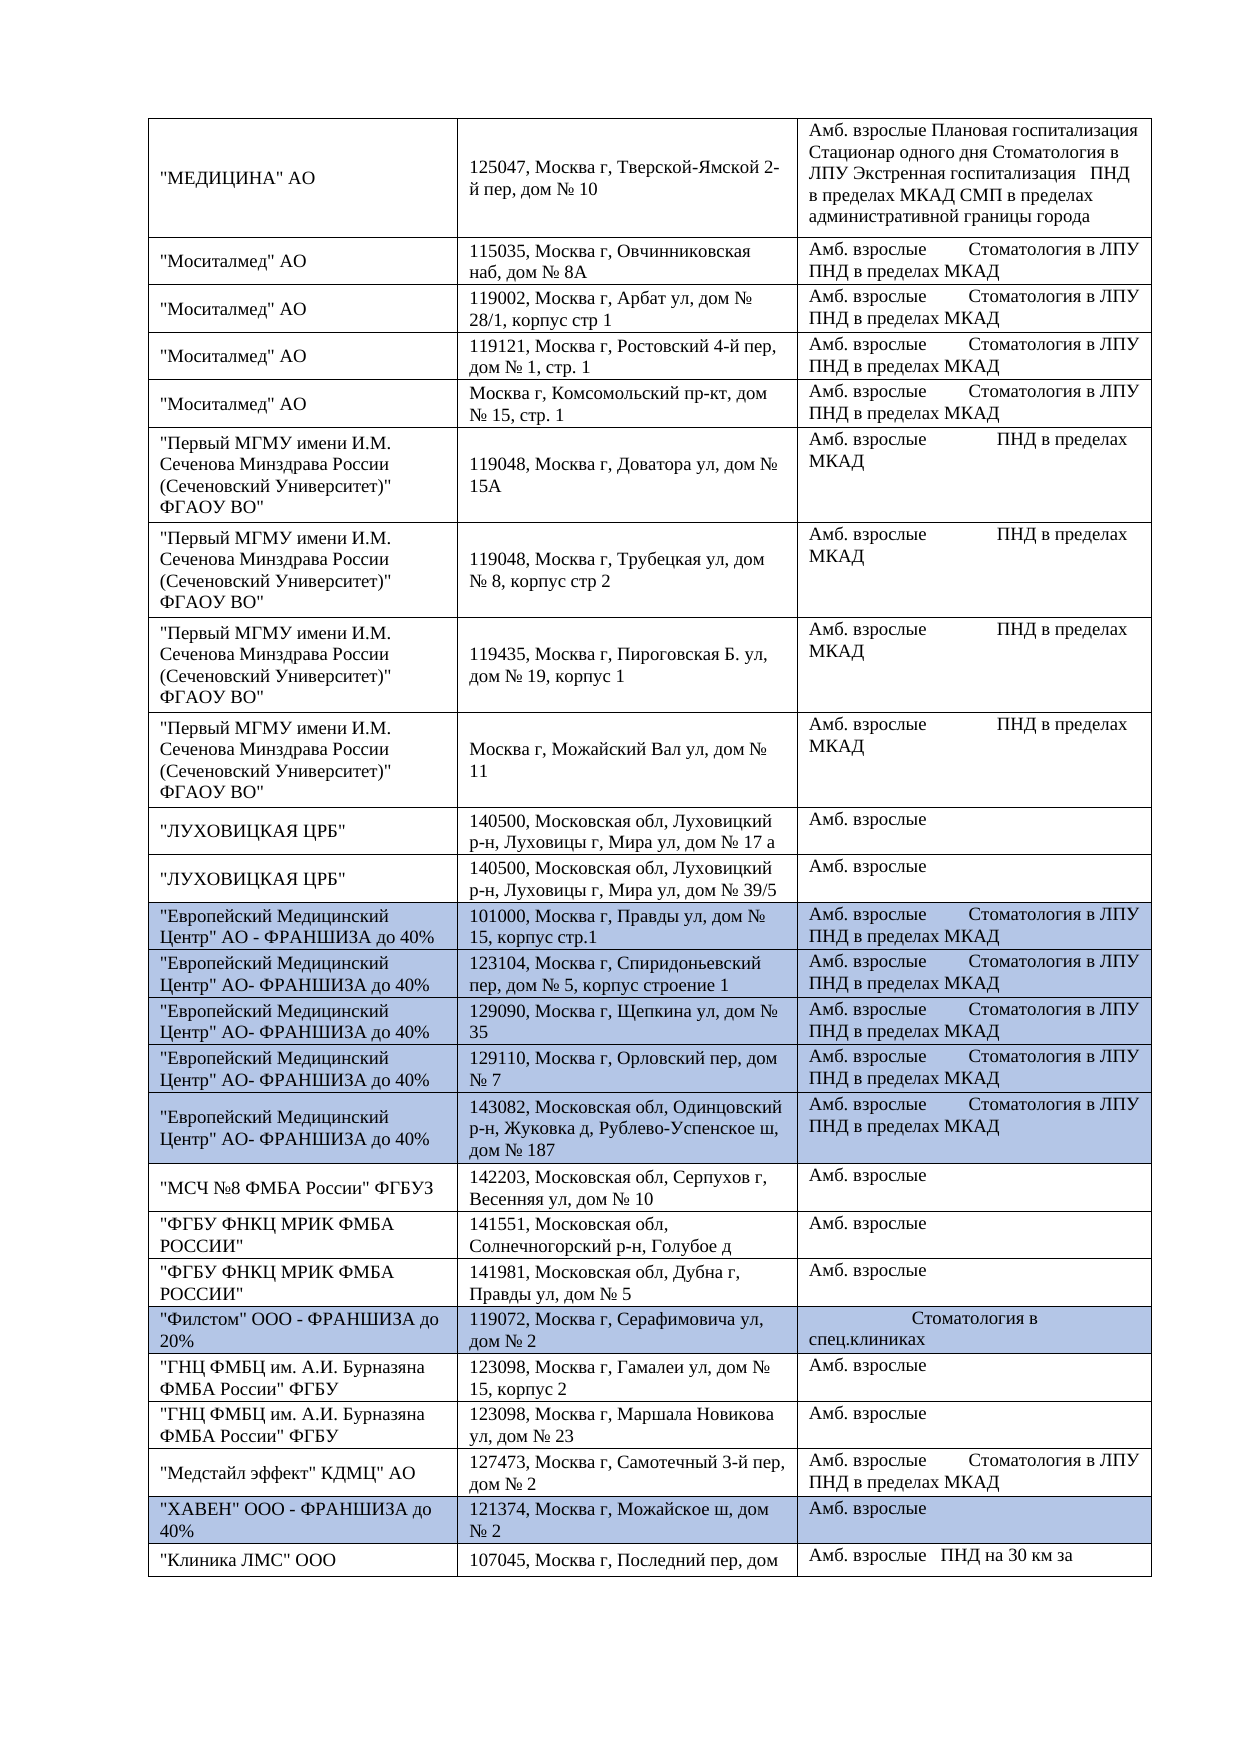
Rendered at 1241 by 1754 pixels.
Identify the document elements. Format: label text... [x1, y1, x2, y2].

table_cell "МСЧ №8 ФМБА России" ФГБУЗ [149, 1164, 457, 1211]
table_cell Амб. взрослые Стоматология в ЛПУ ПНД в пределах МКАД [798, 998, 1151, 1044]
table_cell "Первый МГМУ имени И.М. Сеченова Минздрава России (Сеченовский Университет)" ФГАОУ ВО" [149, 713, 457, 807]
table_cell 123098, Москва г, Маршала Новикова ул, дом № 23 [458, 1402, 797, 1448]
table_cell Амб. взрослые [798, 808, 1151, 854]
table_cell "Первый МГМУ имени И.М. Сеченова Минздрава России (Сеченовский Университет)" ФГАОУ ВО" [149, 428, 457, 522]
table_cell 119435, Москва г, Пироговская Б. ул, дом № 19, корпус 1 [458, 618, 797, 712]
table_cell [798, 1544, 1151, 1576]
table_cell 143082, Московская обл, Одинцовский р-н, Жуковка д, Рублево-Успенское ш, дом № 187 [458, 1093, 797, 1163]
table_cell "Европейский Медицинский Центр" АО- ФРАНШИЗА до 40% [149, 950, 457, 997]
table_cell 119072, Москва г, Серафимовича ул, дом № 2 [458, 1307, 797, 1353]
table_cell 119121, Москва г, Ростовский 4-й пер, дом № 1, стр. 1 [458, 333, 797, 379]
table_cell Москва г, Комсомольский пр-кт, дом № 15, стр. 1 [458, 380, 797, 427]
table_cell Амб. взрослые Стоматология в ЛПУ ПНД в пределах МКАД [798, 903, 1151, 949]
table_cell 141981, Московская обл, Дубна г, Правды ул, дом № 5 [458, 1259, 797, 1306]
table_cell Стоматология в спец.клиниках [798, 1307, 1151, 1353]
table_cell "Европейский Медицинский Центр" АО- ФРАНШИЗА до 40% [149, 1045, 457, 1092]
table_cell Амб. взрослые [798, 1402, 1151, 1448]
table_cell Амб. взрослые Стоматология в ЛПУ ПНД в пределах МКАД [798, 950, 1151, 997]
table_cell "Филстом" ООО - ФРАНШИЗА до 20% [149, 1307, 457, 1353]
table_cell "Клиника ЛМС" ООО [149, 1544, 457, 1576]
table_cell 129110, Москва г, Орловский пер, дом № 7 [458, 1045, 797, 1092]
table_cell Амб. взрослые Плановая госпитализация Стационар одного дня Стоматология в ЛПУ Экстренная госпитализация ПНД в пределах МКАД СМП в пределах административной границы города [798, 119, 1151, 237]
table_cell Амб. взрослые Стоматология в ЛПУ ПНД в пределах МКАД [798, 1093, 1151, 1163]
table_cell 140500, Московская обл, Луховицкий р-н, Луховицы г, Мира ул, дом № 39/5 [458, 855, 797, 902]
table_cell 141551, Московская обл, Солнечногорский р-н, Голубое д [458, 1212, 797, 1258]
table_cell "ГНЦ ФМБЦ им. А.И. Бурназяна ФМБА России" ФГБУ [149, 1354, 457, 1401]
table_cell Москва г, Можайский Вал ул, дом № 11 [458, 713, 797, 807]
table_cell Амб. взрослые Стоматология в ЛПУ ПНД в пределах МКАД [798, 1449, 1151, 1496]
table_cell 123104, Москва г, Спиридоньевский пер, дом № 5, корпус строение 1 [458, 950, 797, 997]
table_cell "ЛУХОВИЦКАЯ ЦРБ" [149, 808, 457, 854]
table_cell 125047, Москва г, Тверской-Ямской 2-й пер, дом № 10 [458, 119, 797, 237]
table_cell Амб. взрослые [798, 1259, 1151, 1306]
table_cell 123098, Москва г, Гамалеи ул, дом № 15, корпус 2 [458, 1354, 797, 1401]
table_cell Амб. взрослые [798, 1164, 1151, 1211]
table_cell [458, 1544, 797, 1576]
table_cell Амб. взрослые ПНД в пределах МКАД [798, 428, 1151, 522]
table_cell 119048, Москва г, Доватора ул, дом № 15А [458, 428, 797, 522]
table_cell "Моситалмед" АО [149, 285, 457, 332]
table_cell Амб. взрослые [798, 1354, 1151, 1401]
table_cell "Европейский Медицинский Центр" АО- ФРАНШИЗА до 40% [149, 1093, 457, 1163]
table_cell "ЛУХОВИЦКАЯ ЦРБ" [149, 855, 457, 902]
table_cell 101000, Москва г, Правды ул, дом № 15, корпус стр.1 [458, 903, 797, 949]
table_cell "ФГБУ ФНКЦ МРИК ФМБА РОССИИ" [149, 1259, 457, 1306]
table_cell 129090, Москва г, Щепкина ул, дом № 35 [458, 998, 797, 1044]
table_cell "Европейский Медицинский Центр" АО - ФРАНШИЗА до 40% [149, 903, 457, 949]
table_cell 127473, Москва г, Самотечный 3-й пер, дом № 2 [458, 1449, 797, 1496]
table_cell "Медстайл эффект" КДМЦ" АО [149, 1449, 457, 1496]
table_cell Амб. взрослые ПНД в пределах МКАД [798, 713, 1151, 807]
table_cell "Первый МГМУ имени И.М. Сеченова Минздрава России (Сеченовский Университет)" ФГАОУ ВО" [149, 523, 457, 617]
table_cell "Моситалмед" АО [149, 333, 457, 379]
table_cell Амб. взрослые [798, 1212, 1151, 1258]
table_cell Амб. взрослые ПНД в пределах МКАД [798, 523, 1151, 617]
table_cell "МЕДИЦИНА" АО [149, 119, 457, 237]
table_cell "Первый МГМУ имени И.М. Сеченова Минздрава России (Сеченовский Университет)" ФГАОУ ВО" [149, 618, 457, 712]
table_cell 119002, Москва г, Арбат ул, дом № 28/1, корпус стр 1 [458, 285, 797, 332]
table_cell Амб. взрослые Стоматология в ЛПУ ПНД в пределах МКАД [798, 285, 1151, 332]
table_cell Амб. взрослые Стоматология в ЛПУ ПНД в пределах МКАД [798, 380, 1151, 427]
table_cell "ГНЦ ФМБЦ им. А.И. Бурназяна ФМБА России" ФГБУ [149, 1402, 457, 1448]
table_cell 142203, Московская обл, Серпухов г, Весенняя ул, дом № 10 [458, 1164, 797, 1211]
table_cell "ФГБУ ФНКЦ МРИК ФМБА РОССИИ" [149, 1212, 457, 1258]
table_cell 140500, Московская обл, Луховицкий р-н, Луховицы г, Мира ул, дом № 17 а [458, 808, 797, 854]
table_cell Амб. взрослые ПНД в пределах МКАД [798, 618, 1151, 712]
table_cell "ХАВЕН" ООО - ФРАНШИЗА до 40% [149, 1497, 457, 1543]
table_cell "Европейский Медицинский Центр" АО- ФРАНШИЗА до 40% [149, 998, 457, 1044]
table_cell Амб. взрослые [798, 855, 1151, 902]
table_cell 115035, Москва г, Овчинниковская наб, дом № 8А [458, 238, 797, 284]
table_cell Амб. взрослые Стоматология в ЛПУ ПНД в пределах МКАД [798, 333, 1151, 379]
table_cell Амб. взрослые Стоматология в ЛПУ ПНД в пределах МКАД [798, 1045, 1151, 1092]
table_cell 119048, Москва г, Трубецкая ул, дом № 8, корпус стр 2 [458, 523, 797, 617]
table_cell 121374, Москва г, Можайское ш, дом № 2 [458, 1497, 797, 1543]
table_cell "Моситалмед" АО [149, 380, 457, 427]
table_cell Амб. взрослые [798, 1497, 1151, 1543]
table_cell Амб. взрослые Стоматология в ЛПУ ПНД в пределах МКАД [798, 238, 1151, 284]
table_cell "Моситалмед" АО [149, 238, 457, 284]
